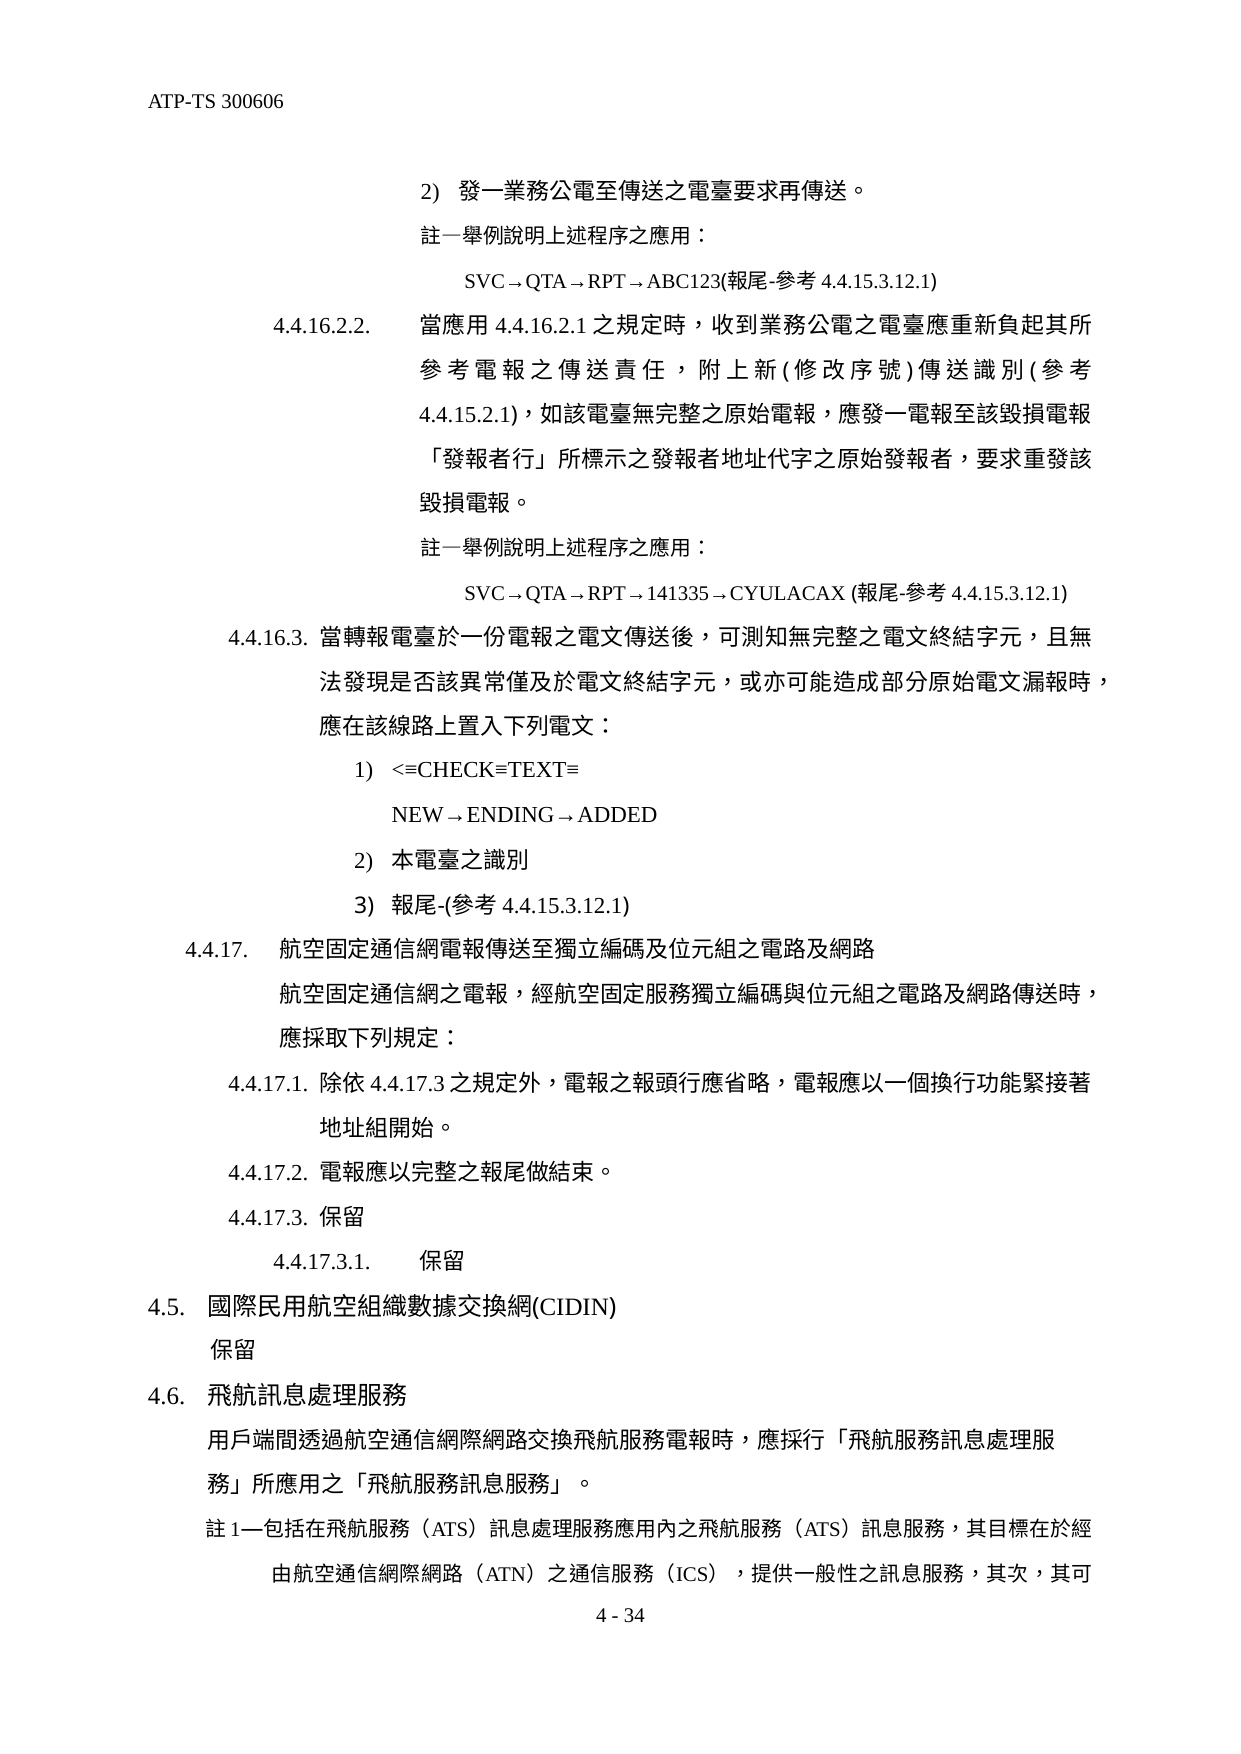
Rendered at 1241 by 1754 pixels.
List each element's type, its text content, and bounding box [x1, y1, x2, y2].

list 除依4.4.17.3之規定外，電報之報頭行應省略，電報應以一個換行功能緊接著地址組開始。 [228, 1059, 1092, 1148]
list <≡CHECK≡TEXT≡ NEW→ENDING→ADDED [354, 747, 1092, 836]
text 註—舉例說明上述程序之應用： [420, 524, 1092, 569]
list 發一業務公電至傳送之電臺要求再傳送。 [420, 168, 1092, 212]
list 當應用4.4.16.2.1之規定時，收到業務公電之電臺應重新負起其所參考電報之傳送責任，附上新(修改序號)傳送識別(參考4.4.15.2.1)，如該電臺無完整之原始電報，應發一電報至該毀損電報「發報者行」所標示之發報者地址代字之原始發報者，要求重發該毀損電報。 [273, 301, 1092, 524]
list 保留 [228, 1193, 1092, 1238]
list 飛航訊息處理服務 用戶端間透過航空通信網際網路交換飛航服務電報時，應採行「飛航服務訊息處理服務」所應用之「飛航服務訊息服務」。 [148, 1371, 1092, 1505]
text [205, 1505, 1092, 1594]
list 報尾-(參考4.4.15.3.12.1) [354, 881, 1092, 926]
list 航空固定通信網電報傳送至獨立編碼及位元組之電路及網路 航空固定通信網之電報，經航空固定服務獨立編碼與位元組之電路及網路傳送時，應採取下列規定： [185, 926, 1092, 1059]
list 本電臺之識別 [354, 836, 1092, 881]
list 當轉報電臺於一份電報之電文傳送後，可測知無完整之電文終結字元，且無法發現是否該異常僅及於電文終結字元，或亦可能造成部分原始電文漏報時，應在該線路上置入下列電文： [228, 613, 1092, 747]
list 電報應以完整之報尾做結束。 [228, 1148, 1092, 1193]
list 國際民用航空組織數據交換網(CIDIN) [148, 1282, 1092, 1327]
text SVC→QTA→RPT→141335→CYULACAX (報尾-參考4.4.15.3.12.1) [148, 569, 1092, 613]
text 註—舉例說明上述程序之應用： [420, 212, 1092, 257]
list 保留 [273, 1238, 1092, 1282]
text 保留 [148, 1327, 1092, 1371]
text SVC→QTA→RPT→ABC123(報尾-參考4.4.15.3.12.1) [148, 257, 1092, 301]
